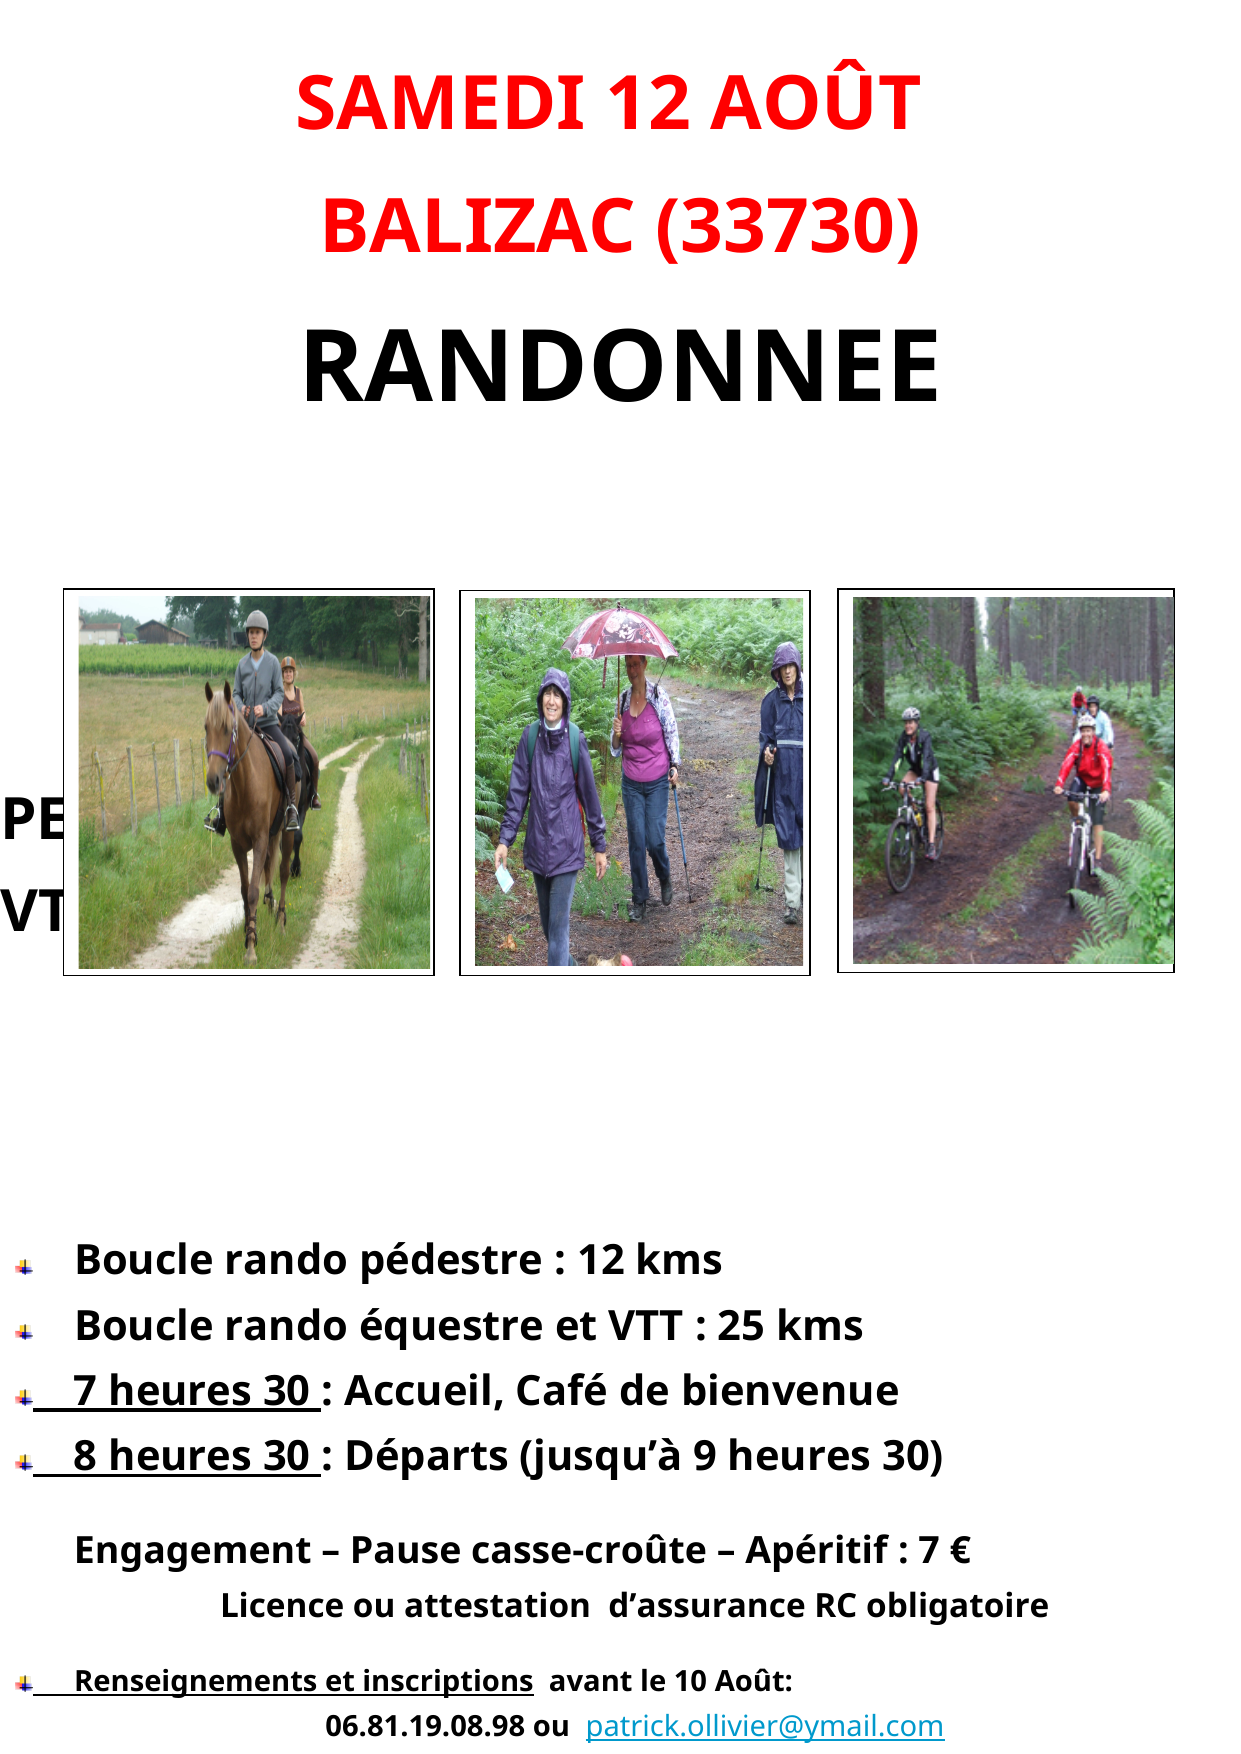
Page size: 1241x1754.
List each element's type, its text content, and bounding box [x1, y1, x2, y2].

list Licence ou attestation d’assurance RC obligatoire [29, 1582, 1240, 1627]
list 7 heures 30 : Accueil, Café de bienvenue [15, 1361, 1240, 1417]
picture [15, 1258, 33, 1275]
list 8 heures 30 : Départs (jusqu’à 9 heures 30) [15, 1426, 1240, 1482]
list Engagement – Pause casse-croûte – Apéritif : 7 € [29, 1523, 1240, 1574]
picture [15, 1388, 33, 1406]
picture [15, 1453, 33, 1471]
text RANDONNEE [0, 295, 1240, 431]
list 06.81.19.08.98 ou patrick.ollivier@ymail.com [29, 1706, 1240, 1745]
picture [15, 1674, 33, 1692]
list Boucle rando pédestre : 12 kms [0, 1230, 1240, 1287]
text BALIZAC (33730) [0, 172, 1240, 274]
text SAMEDI 12 AOÛT [295, 49, 1240, 151]
picture [78, 596, 430, 969]
picture [15, 1323, 33, 1340]
list Renseignements et inscriptions avant le 10 Août: [15, 1660, 1240, 1700]
list Boucle rando équestre et VTT : 25 kms [0, 1295, 1240, 1352]
picture [475, 598, 804, 966]
